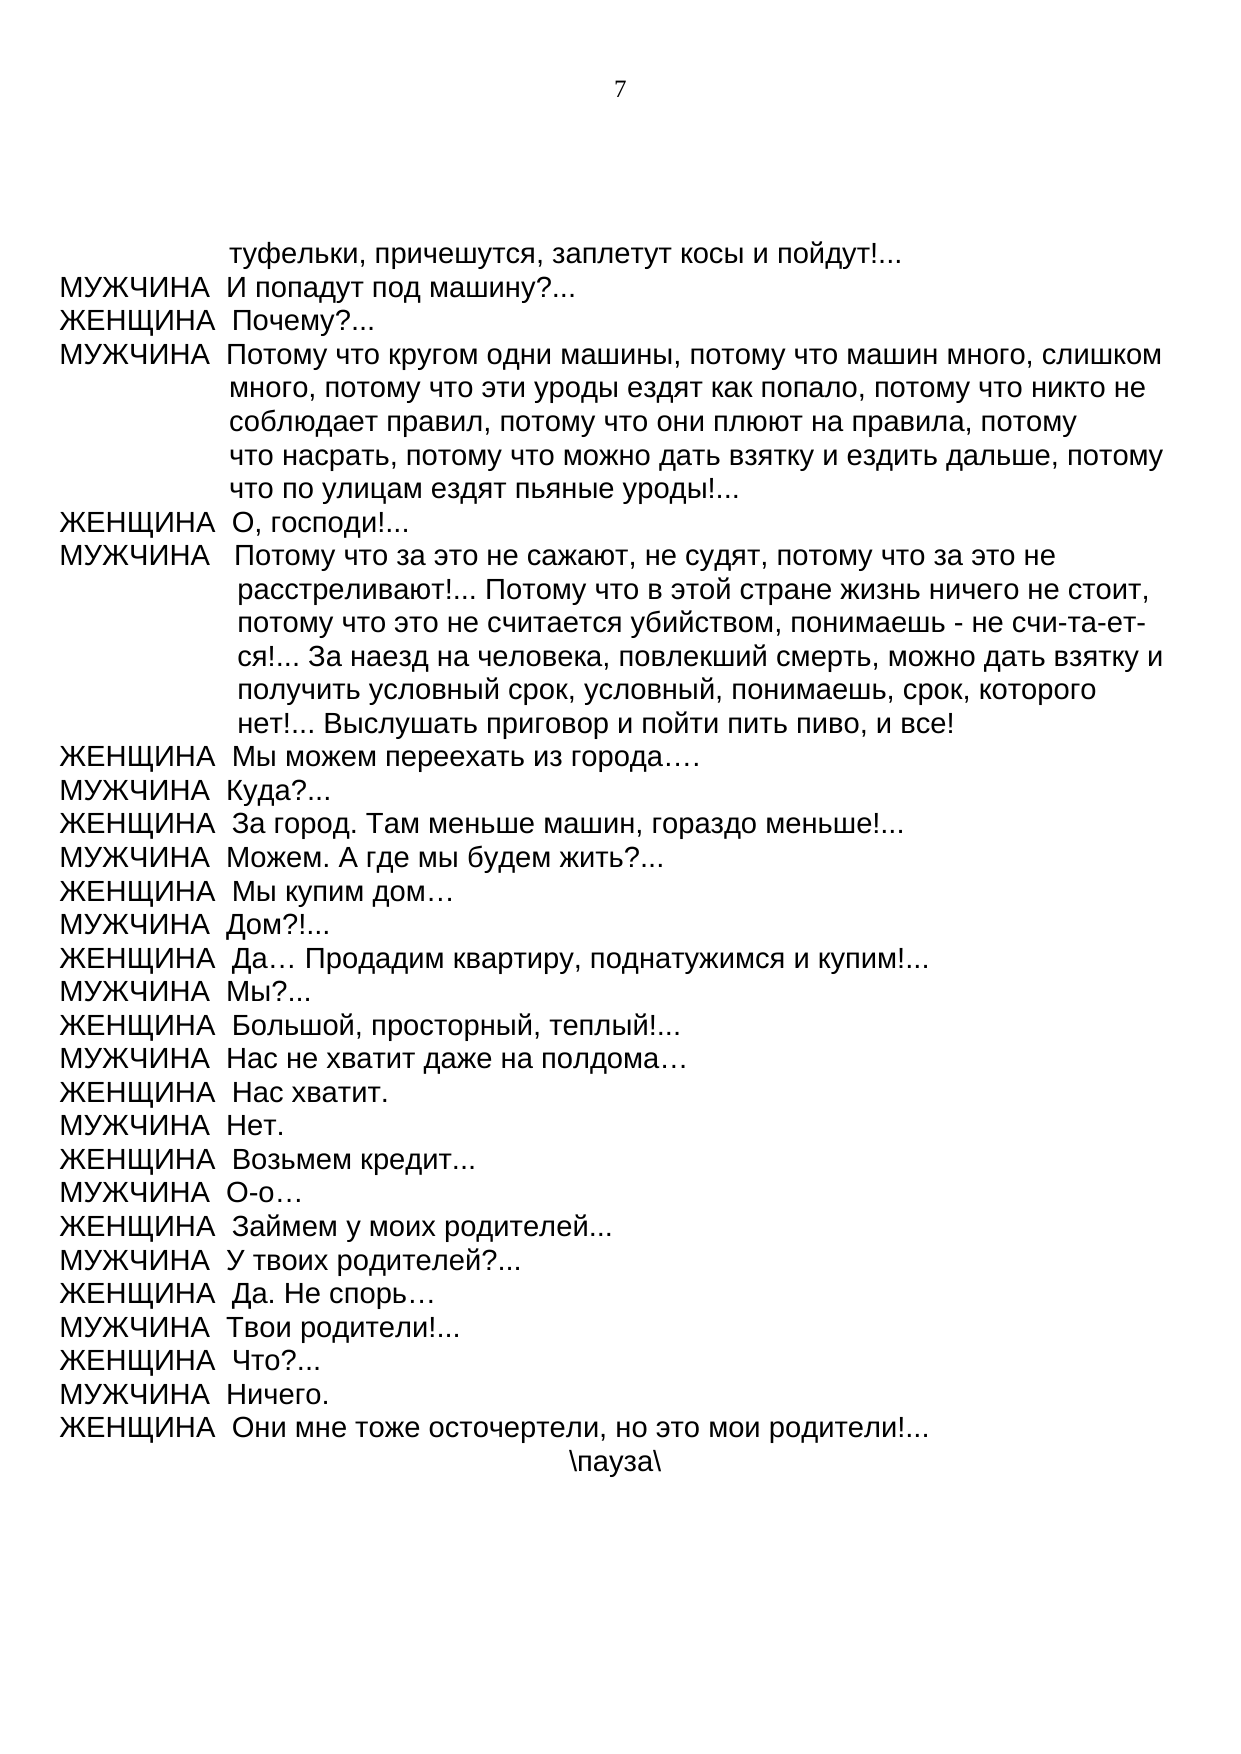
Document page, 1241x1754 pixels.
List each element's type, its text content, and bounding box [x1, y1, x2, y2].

text ЖЕНЩИНА Мы можем переехать из города…. [59, 739, 1181, 773]
text ЖЕНЩИНА О, господи!... [59, 504, 1181, 538]
text ЖЕНЩИНА Возьмем кредит... [59, 1142, 1181, 1175]
text МУЖЧИНА Потому что кругом одни машины, потому что машин много, слишком [59, 337, 1181, 370]
text ЖЕНЩИНА Почему?... [59, 303, 1181, 337]
text расстреливают!... Потому что в этой стране жизнь ничего не стоит, [59, 572, 1181, 605]
text МУЖЧИНА О-о… [59, 1175, 1181, 1209]
text МУЖЧИНА Нет. [59, 1108, 1181, 1142]
text ЖЕНЩИНА Что?... [59, 1343, 1181, 1377]
text много, потому что эти уроды ездят как попало, потому что никто не [59, 370, 1181, 404]
text \пауза\ [59, 1444, 1181, 1477]
text соблюдает правил, потому что они плюют на правила, потому [59, 404, 1181, 437]
text МУЖЧИНА Потому что за это не сажают, не судят, потому что за это не [59, 538, 1181, 572]
text нет!... Выслушать приговор и пойти пить пиво, и все! [59, 706, 1181, 739]
text потому что это не считается убийством, понимаешь - не счи-та-ет- [59, 605, 1181, 639]
text ся!... За наезд на человека, повлекший смерть, можно дать взятку и [59, 639, 1181, 672]
text что насрать, потому что можно дать взятку и ездить дальше, потому [59, 437, 1181, 471]
text ЖЕНЩИНА Да… Продадим квартиру, поднатужимся и купим!... [59, 941, 1181, 974]
text ЖЕНЩИНА За город. Там меньше машин, гораздо меньше!... [59, 806, 1181, 840]
text получить условный срок, условный, понимаешь, срок, которого [59, 672, 1181, 706]
text МУЖЧИНА Твои родители!... [59, 1309, 1181, 1343]
text ЖЕНЩИНА Нас хватит. [59, 1075, 1181, 1108]
text МУЖЧИНА Мы?... [59, 974, 1181, 1008]
text что по улицам ездят пьяные уроды!... [59, 471, 1181, 504]
text МУЖЧИНА И попадут под машину?... [59, 270, 1181, 303]
text ЖЕНЩИНА Большой, просторный, теплый!... [59, 1008, 1181, 1041]
text МУЖЧИНА Нас не хватит даже на полдома… [59, 1041, 1181, 1075]
text МУЖЧИНА Куда?... [59, 773, 1181, 806]
text МУЖЧИНА Ничего. [59, 1377, 1181, 1410]
text туфельки, причешутся, заплетут косы и пойдут!... [59, 236, 1181, 270]
text ЖЕНЩИНА Да. Не спорь… [59, 1276, 1181, 1309]
text МУЖЧИНА Дом?!... [59, 907, 1181, 941]
text ЖЕНЩИНА Они мне тоже осточертели, но это мои родители!... [59, 1410, 1181, 1444]
text ЖЕНЩИНА Займем у моих родителей... [59, 1209, 1181, 1242]
text МУЖЧИНА У твоих родителей?... [59, 1242, 1181, 1276]
text МУЖЧИНА Можем. А где мы будем жить?... [59, 840, 1181, 873]
text ЖЕНЩИНА Мы купим дом… [59, 873, 1181, 907]
